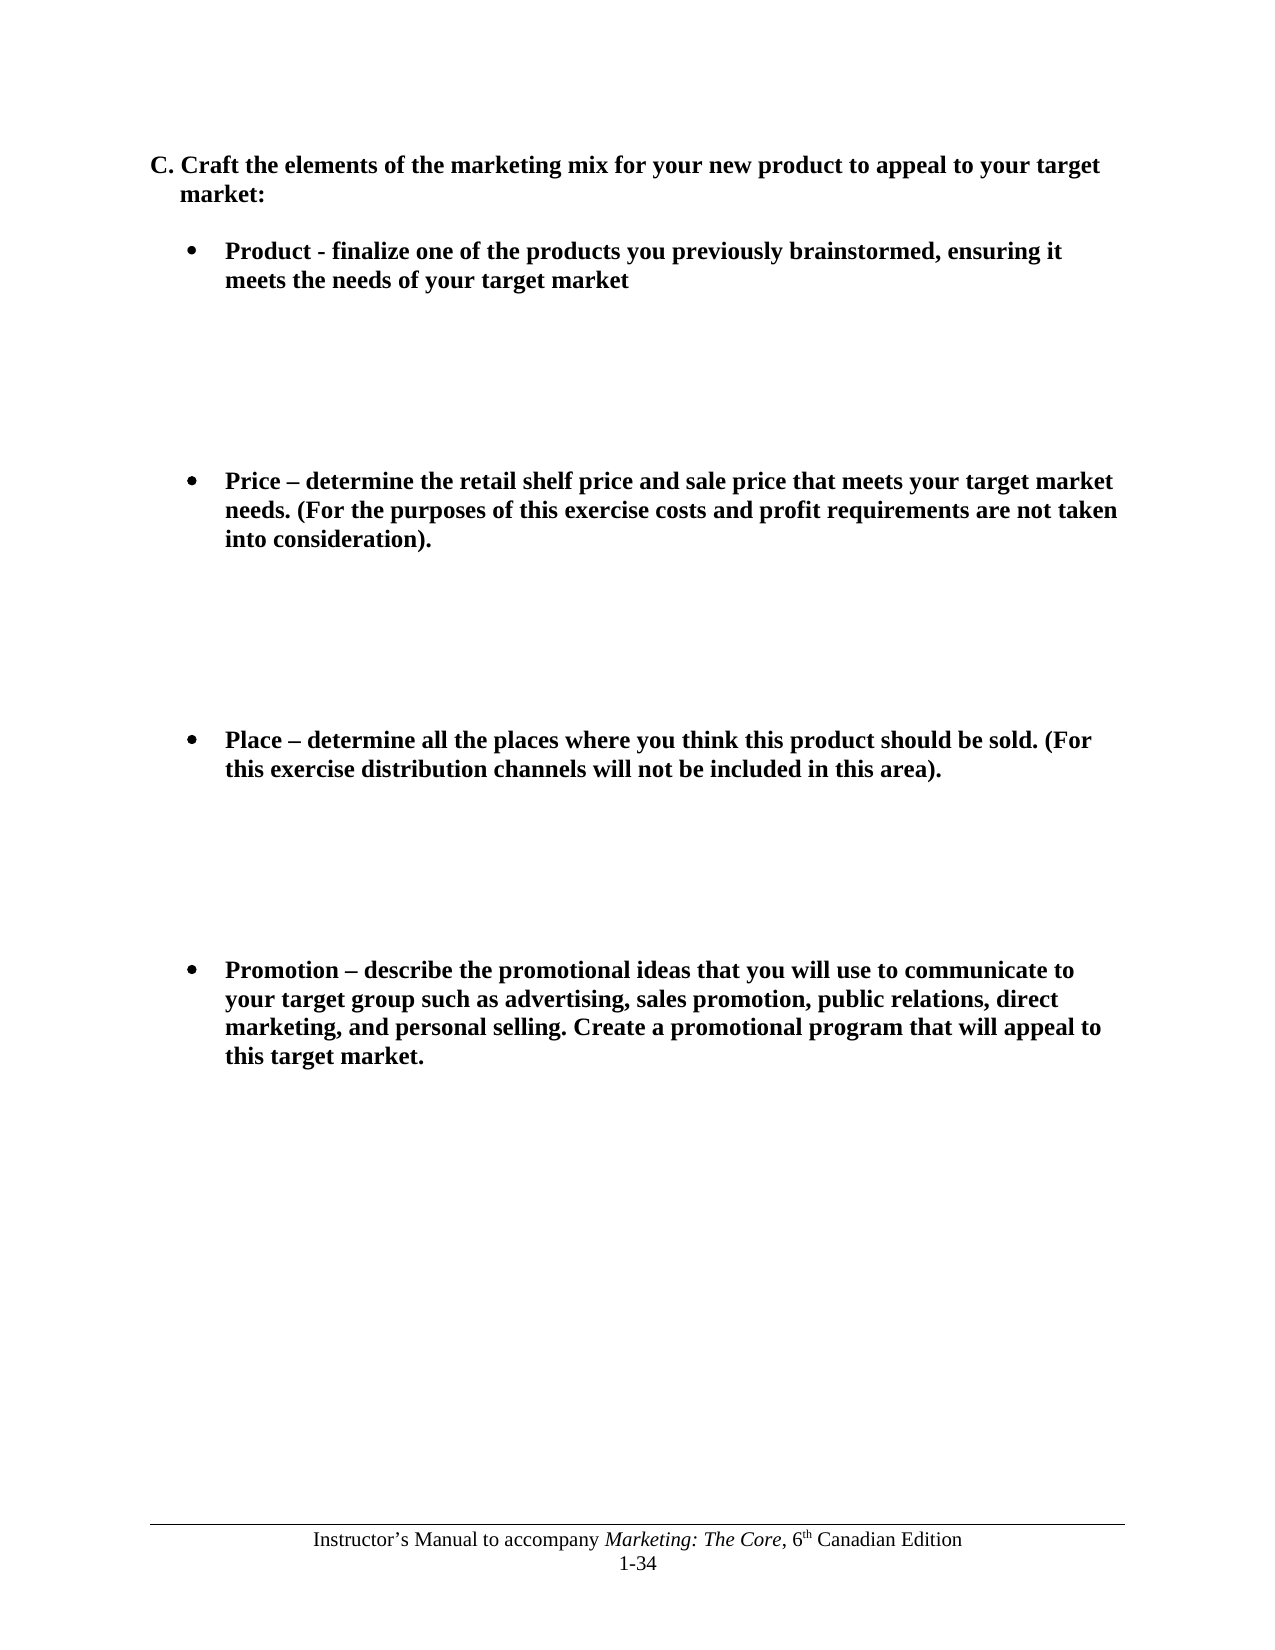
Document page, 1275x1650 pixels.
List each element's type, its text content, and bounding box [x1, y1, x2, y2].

list Price – determine the retail shelf price and sale price that meets your target market needs. (For the purposes of this exercise costs and profit requirements are not taken into consideration). [187, 466, 1125, 552]
list Place – determine all the places where you think this product should be sold. (For this exercise distribution channels will not be included in this area). [187, 725, 1125, 782]
list Product - finalize one of the products you previously brainstormed, ensuring it meets the needs of your target market [187, 236, 1125, 294]
list Promotion – describe the promotional ideas that you will use to communicate to your target group such as advertising, sales promotion, public relations, direct marketing, and personal selling. Create a promotional program that will appeal to this target market. [187, 955, 1125, 1070]
text C. Craft the elements of the marketing mix for your new product to appeal to your target market: [150, 150, 1125, 207]
